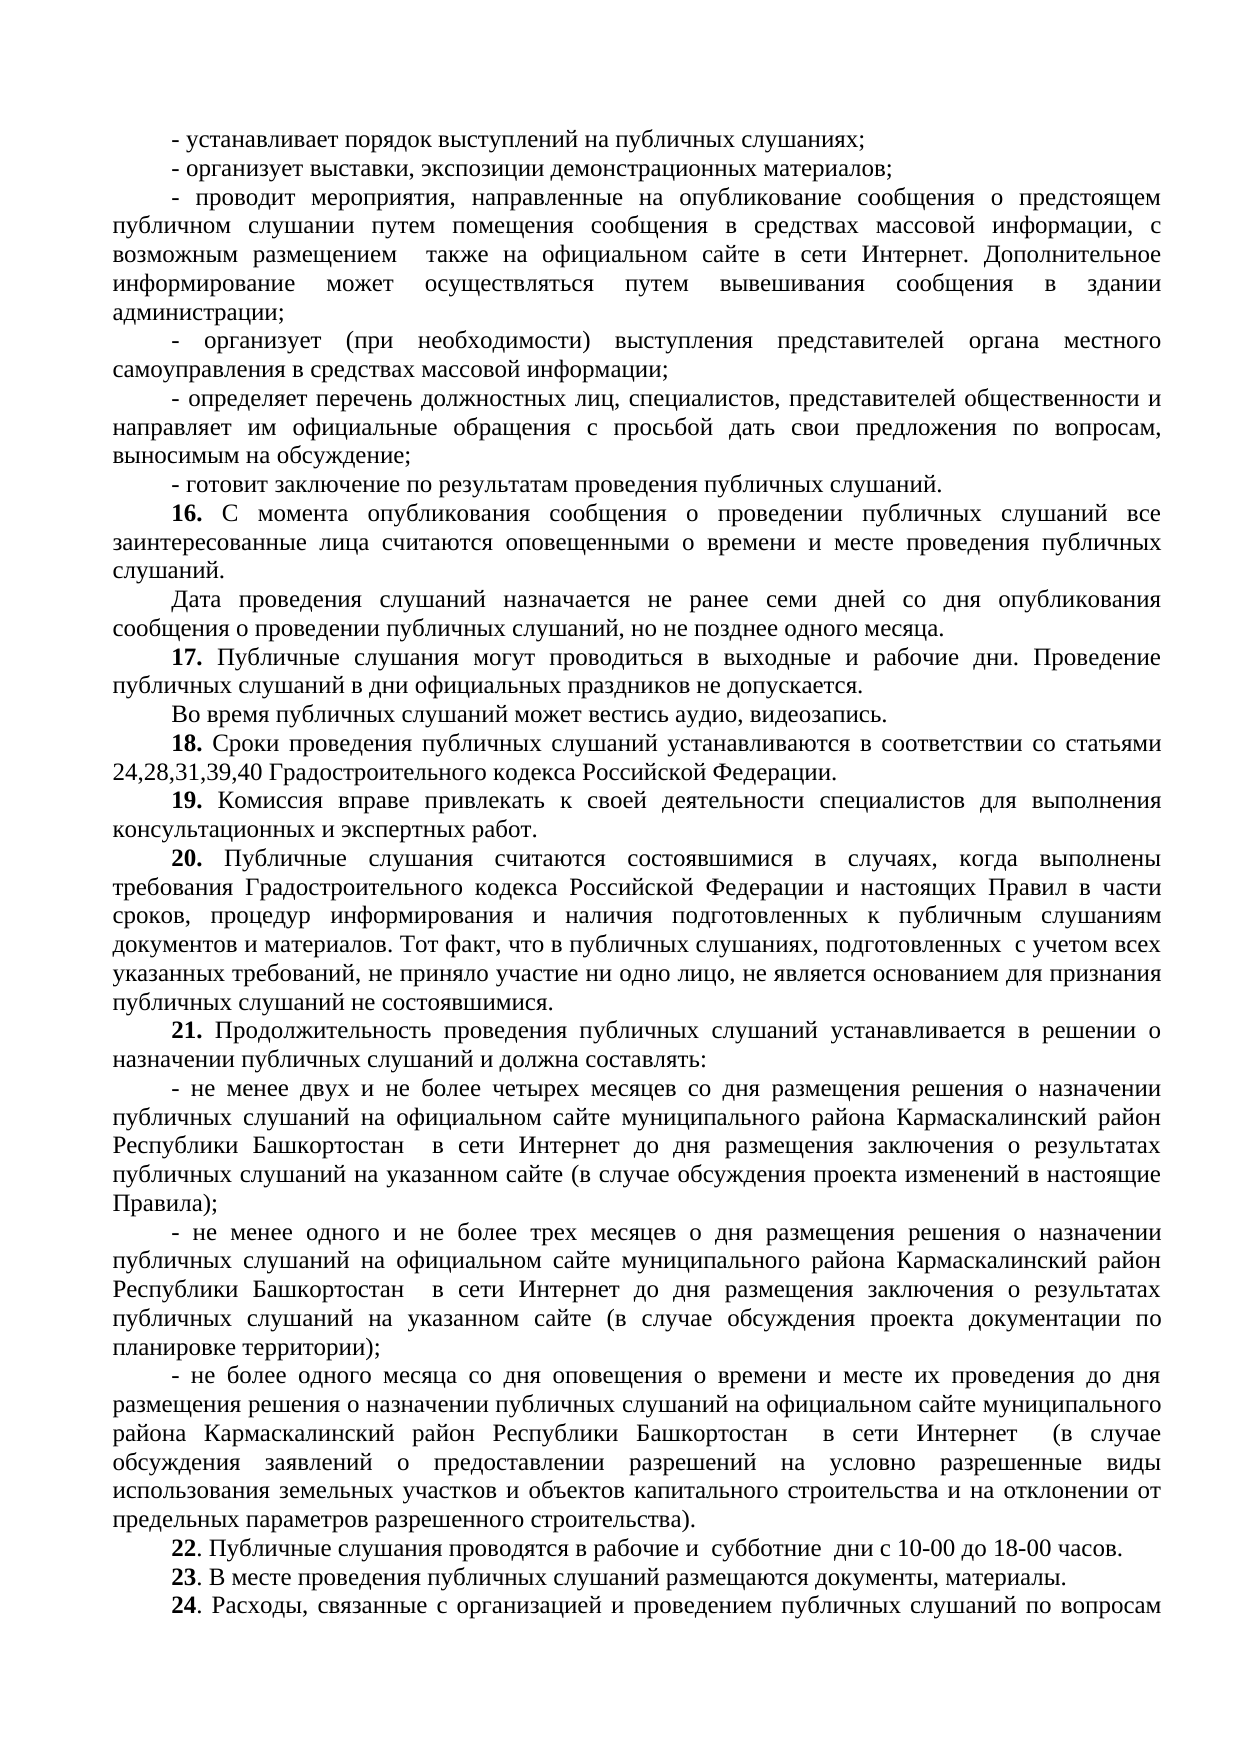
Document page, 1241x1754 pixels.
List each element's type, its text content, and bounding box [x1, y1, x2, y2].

text - устанавливает порядок выступлений на публичных слушаниях; [112, 124, 1162, 153]
text 19. Комиссия вправе привлекать к своей деятельности специалистов для выполнения консультационных и экспертных работ. [112, 785, 1162, 843]
text - организует (при необходимости) выступления представителей органа местного самоуправления в средствах массовой информации; [112, 325, 1162, 383]
text 20. Публичные слушания считаются состоявшимися в случаях, когда выполнены требования Градостроительного кодекса Российской Федерации и настоящих Правил в части сроков, процедур информирования и наличия подготовленных к публичным слушаниям документов и материалов. Тот факт, что в публичных слушаниях, подготовленных с учетом всех указанных требований, не приняло участие ни одно лицо, не является основанием для признания публичных слушаний не состоявшимися. [112, 843, 1162, 1015]
text - не более одного месяца со дня оповещения о времени и месте их проведения до дня размещения решения о назначении публичных слушаний на официальном сайте муниципального района Кармаскалинский район Республики Башкортостан в сети Интернет (в случае обсуждения заявлений о предоставлении разрешений на условно разрешенные виды использования земельных участков и объектов капитального строительства и на отклонении от предельных параметров разрешенного строительства). [112, 1360, 1162, 1533]
text - готовит заключение по результатам проведения публичных слушаний. [112, 469, 1162, 498]
text - не менее двух и не более четырех месяцев со дня размещения решения о назначении публичных слушаний на официальном сайте муниципального района Кармаскалинский район Республики Башкортостан в сети Интернет до дня размещения заключения о результатах публичных слушаний на указанном сайте (в случае обсуждения проекта изменений в настоящие Правила); [112, 1073, 1162, 1217]
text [112, 1590, 1162, 1619]
text Дата проведения слушаний назначается не ранее семи дней со дня опубликования сообщения о проведении публичных слушаний, но не позднее одного месяца. [112, 584, 1162, 642]
text 21. Продолжительность проведения публичных слушаний устанавливается в решении о назначении публичных слушаний и должна составлять: [112, 1015, 1162, 1073]
text - определяет перечень должностных лиц, специалистов, представителей общественности и направляет им официальные обращения с просьбой дать свои предложения по вопросам, выносимым на обсуждение; [112, 383, 1162, 469]
text 16. С момента опубликования сообщения о проведении публичных слушаний все заинтересованные лица считаются оповещенными о времени и месте проведения публичных слушаний. [112, 498, 1162, 584]
text 17. Публичные слушания могут проводиться в выходные и рабочие дни. Проведение публичных слушаний в дни официальных праздников не допускается. [112, 642, 1162, 699]
text - организует выставки, экспозиции демонстрационных материалов; [112, 153, 1162, 182]
text Во время публичных слушаний может вестись аудио, видеозапись. [112, 699, 1162, 728]
text - не менее одного и не более трех месяцев о дня размещения решения о назначении публичных слушаний на официальном сайте муниципального района Кармаскалинский район Республики Башкортостан в сети Интернет до дня размещения заключения о результатах публичных слушаний на указанном сайте (в случае обсуждения проекта документации по планировке территории); [112, 1217, 1162, 1360]
text 18. Сроки проведения публичных слушаний устанавливаются в соответствии со статьями 24,28,31,39,40 Градостроительного кодекса Российской Федерации. [112, 728, 1162, 785]
text - проводит мероприятия, направленные на опубликование сообщения о предстоящем публичном слушании путем помещения сообщения в средствах массовой информации, с возможным размещением также на официальном сайте в сети Интернет. Дополнительное информирование может осуществляться путем вывешивания сообщения в здании администрации; [112, 182, 1162, 325]
text 23. В месте проведения публичных слушаний размещаются документы, материалы. [112, 1562, 1162, 1590]
text 22. Публичные слушания проводятся в рабочие и субботние дни с 10-00 до 18-00 часов. [112, 1533, 1162, 1562]
